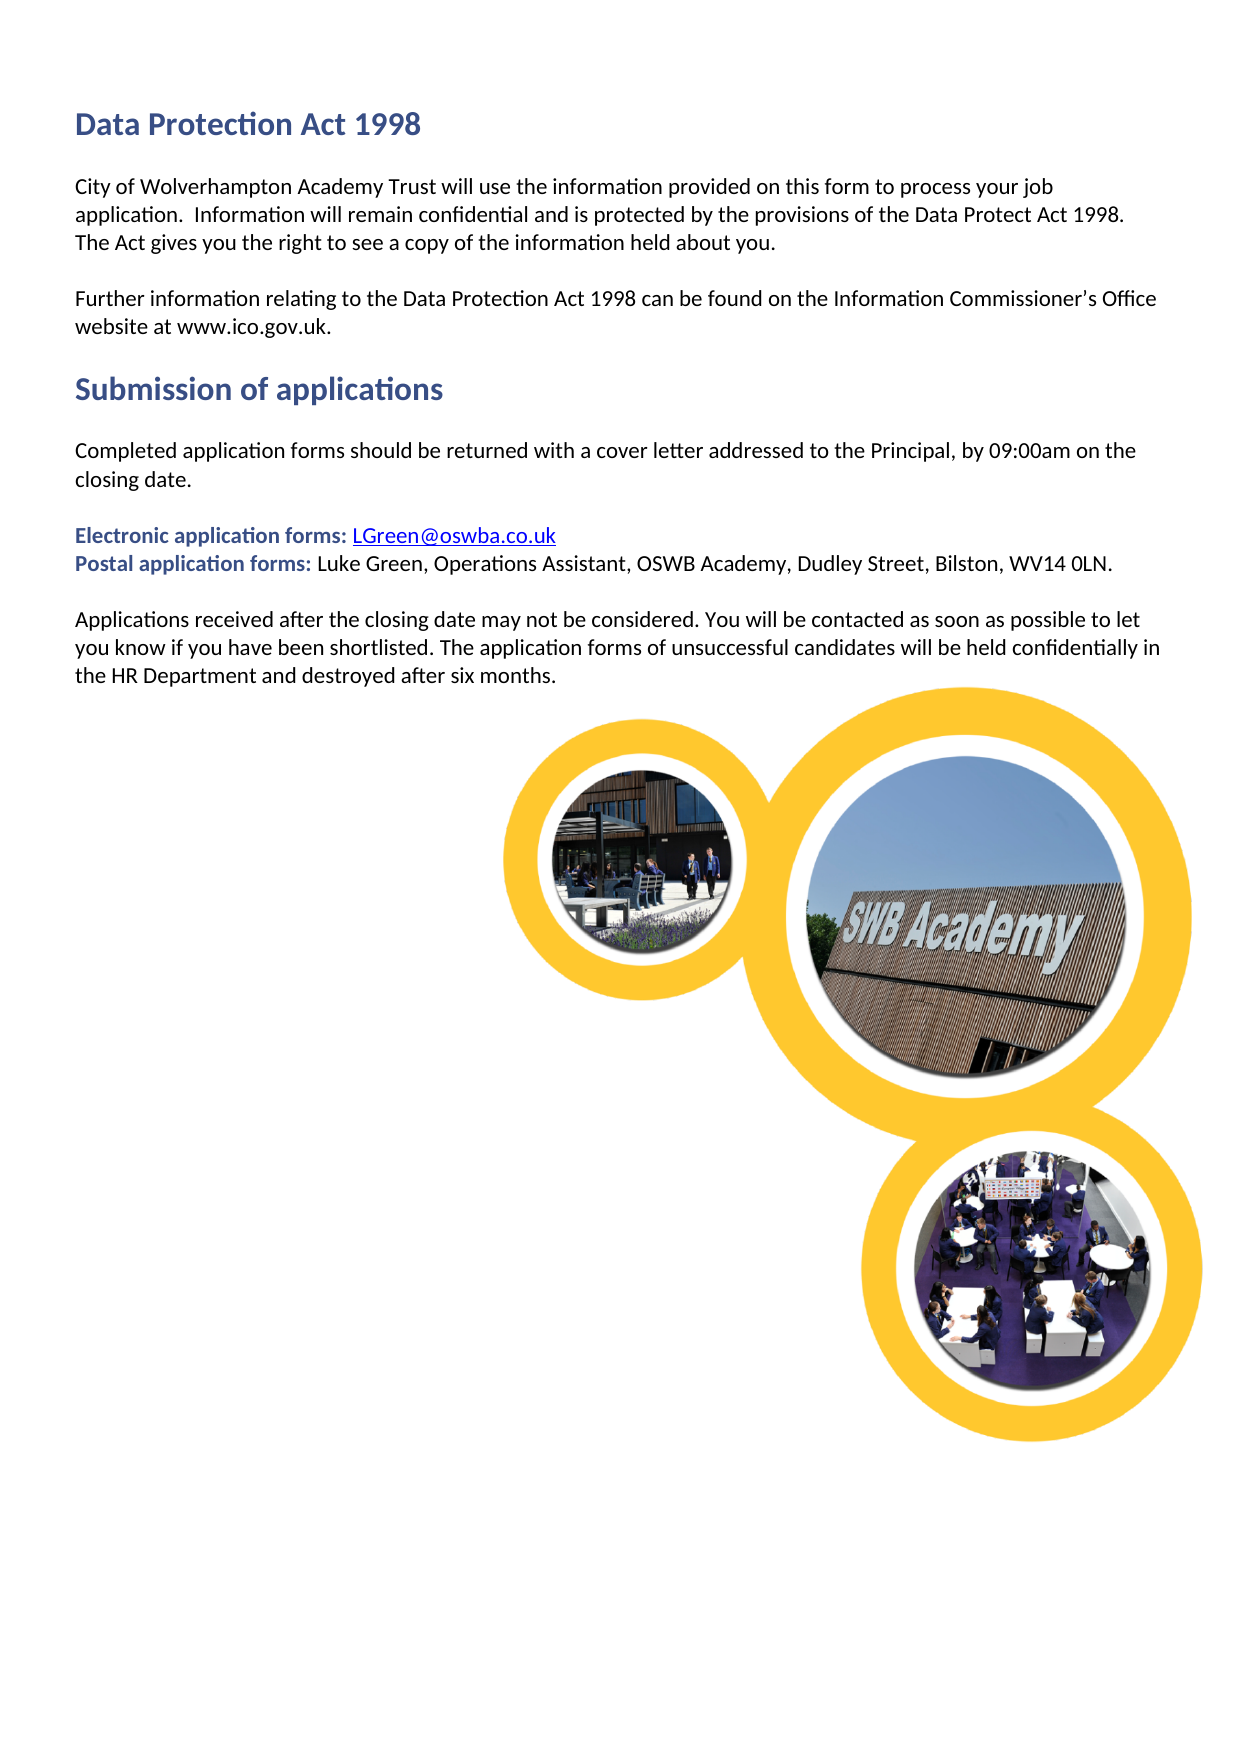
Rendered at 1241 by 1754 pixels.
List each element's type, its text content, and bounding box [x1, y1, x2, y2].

text Further information relating to the Data Protection Act 1998 can be found on the Information Commissioner’s Office website at www.ico.gov.uk. [75, 284, 1165, 340]
text City of Wolverhampton Academy Trust will use the information provided on this form to process your job application. Information will remain confidential and is protected by the provisions of the Data Protect Act 1998. The Act gives you the right to see a copy of the information held about you. [75, 172, 1165, 256]
text Electronic application forms: LGreen@oswba.co.uk [75, 521, 1165, 549]
picture [496, 678, 1207, 1447]
text Submission of applications [75, 368, 1165, 409]
text Applications received after the closing date may not be considered. You will be contacted as soon as possible to let you know if you have been shortlisted. The application forms of unsuccessful candidates will be held confidentially in the HR Department and destroyed after six months. [75, 605, 1165, 689]
text Completed application forms should be returned with a cover letter addressed to the Principal, by 09:00am on the closing date. [75, 437, 1165, 493]
text Postal application forms: Luke Green, Operations Assistant, OSWB Academy, Dudley Street, Bilston, WV14 0LN. [75, 549, 1165, 577]
text Data Protection Act 1998 [75, 103, 1165, 144]
